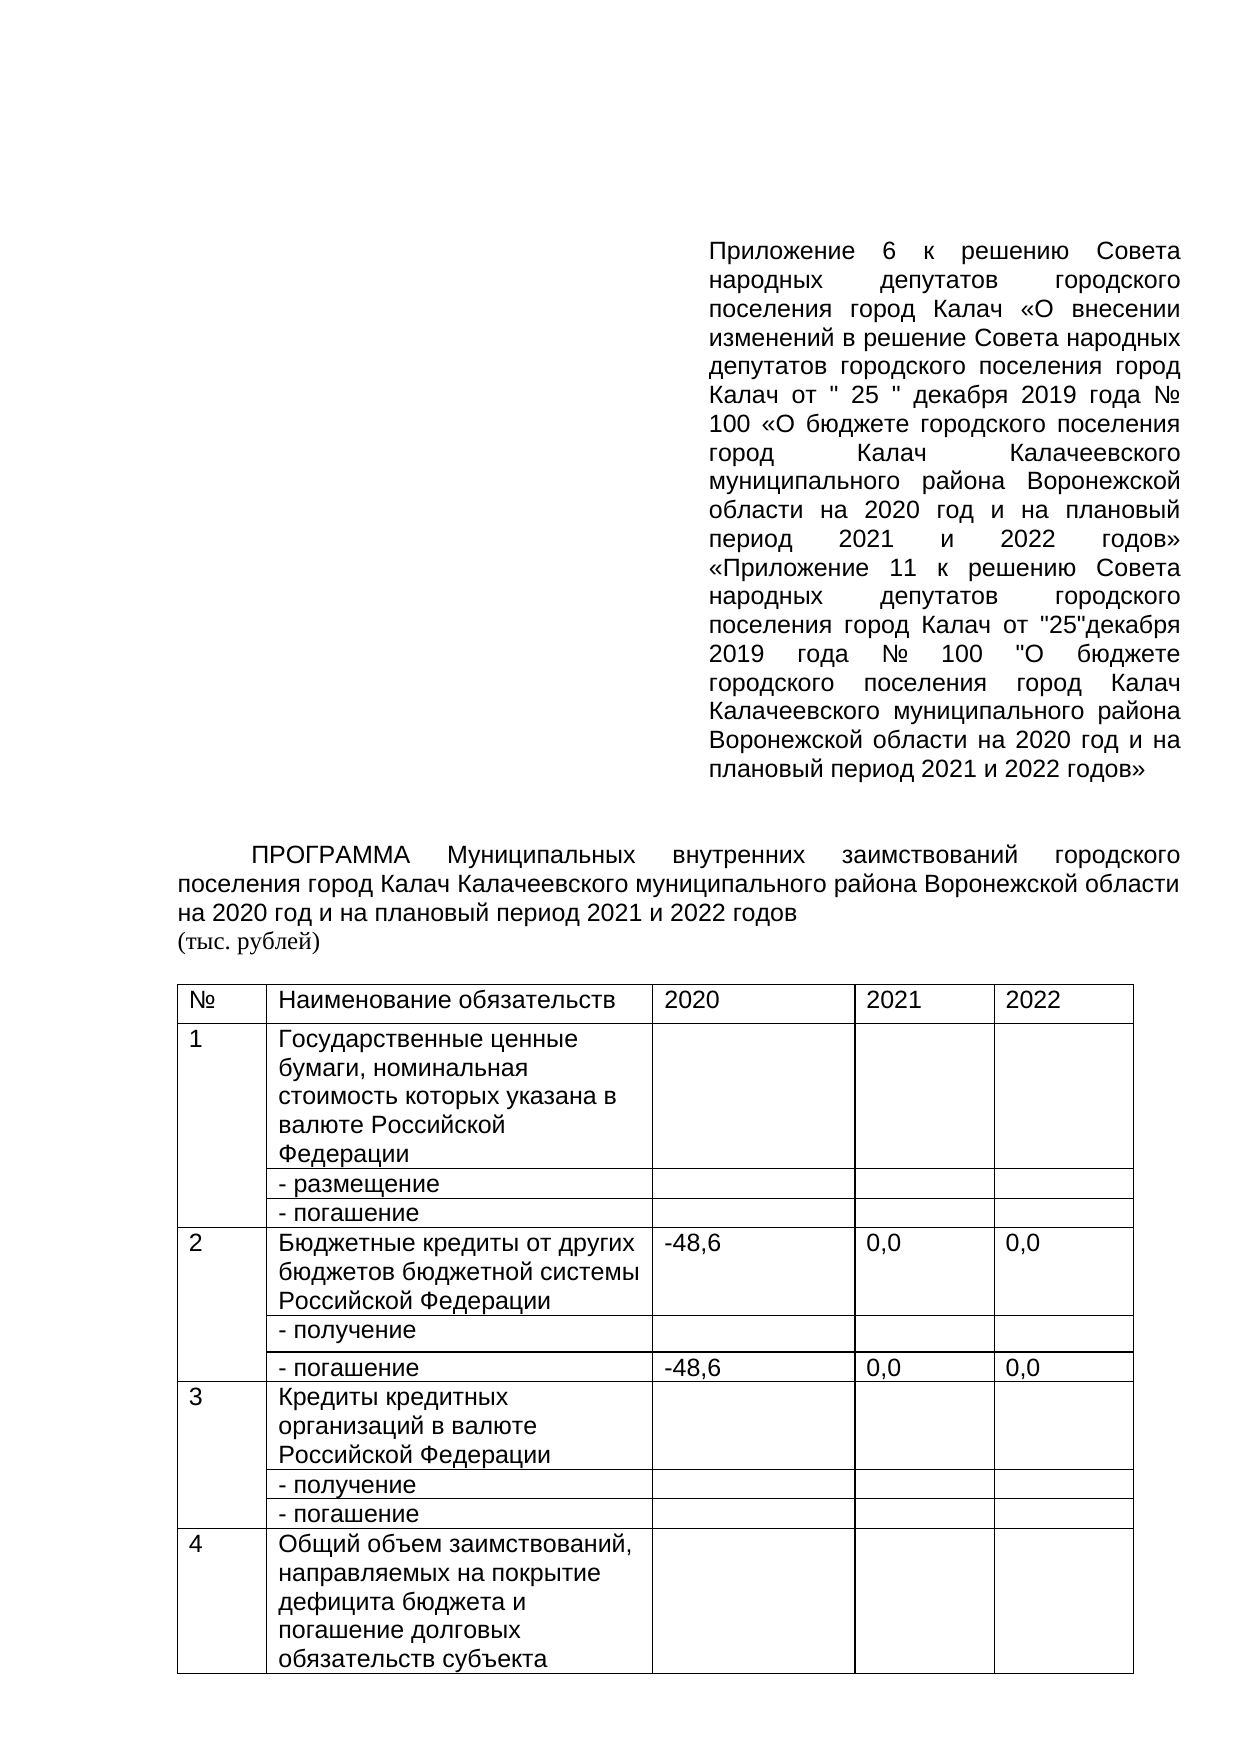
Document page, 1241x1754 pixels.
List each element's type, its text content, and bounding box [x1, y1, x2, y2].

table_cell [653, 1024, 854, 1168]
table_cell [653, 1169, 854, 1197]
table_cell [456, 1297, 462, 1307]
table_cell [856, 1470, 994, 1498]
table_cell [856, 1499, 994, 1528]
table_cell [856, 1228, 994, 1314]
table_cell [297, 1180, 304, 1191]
text Приложение 6 к решению Совета народных депутатов городского поселения город Калач «О внесении изменений в решение Совета народных депутатов городского поселения город Калач от " 25 " декабря 2019 года № 100 «О бюджете городского поселения город Калач Калачеевского муниципального района Воронежской области на 2020 год и на плановый период 2021 и 2022 годов» «Приложение 11 к решению Совета народных депутатов городского поселения город Калач от "25"декабря 2019 года № 100 "О бюджете городского поселения город Калач Калачеевского муниципального района Воронежской области на 2020 год и на плановый период 2021 и 2022 годов» [709, 236, 1181, 782]
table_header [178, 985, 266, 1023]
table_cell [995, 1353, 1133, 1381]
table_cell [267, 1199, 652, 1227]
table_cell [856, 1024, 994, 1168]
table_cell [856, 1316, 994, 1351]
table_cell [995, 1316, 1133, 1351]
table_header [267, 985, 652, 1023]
text (тыс. рублей) [177, 926, 1122, 955]
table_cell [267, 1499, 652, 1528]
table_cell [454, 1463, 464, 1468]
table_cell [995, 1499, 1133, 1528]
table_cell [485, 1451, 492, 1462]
text ПРОГРАММА Муниципальных внутренних заимствований городского поселения город Калач Калачеевского муниципального района Воронежской области на 2020 год и на плановый период 2021 и 2022 годов [177, 840, 1181, 926]
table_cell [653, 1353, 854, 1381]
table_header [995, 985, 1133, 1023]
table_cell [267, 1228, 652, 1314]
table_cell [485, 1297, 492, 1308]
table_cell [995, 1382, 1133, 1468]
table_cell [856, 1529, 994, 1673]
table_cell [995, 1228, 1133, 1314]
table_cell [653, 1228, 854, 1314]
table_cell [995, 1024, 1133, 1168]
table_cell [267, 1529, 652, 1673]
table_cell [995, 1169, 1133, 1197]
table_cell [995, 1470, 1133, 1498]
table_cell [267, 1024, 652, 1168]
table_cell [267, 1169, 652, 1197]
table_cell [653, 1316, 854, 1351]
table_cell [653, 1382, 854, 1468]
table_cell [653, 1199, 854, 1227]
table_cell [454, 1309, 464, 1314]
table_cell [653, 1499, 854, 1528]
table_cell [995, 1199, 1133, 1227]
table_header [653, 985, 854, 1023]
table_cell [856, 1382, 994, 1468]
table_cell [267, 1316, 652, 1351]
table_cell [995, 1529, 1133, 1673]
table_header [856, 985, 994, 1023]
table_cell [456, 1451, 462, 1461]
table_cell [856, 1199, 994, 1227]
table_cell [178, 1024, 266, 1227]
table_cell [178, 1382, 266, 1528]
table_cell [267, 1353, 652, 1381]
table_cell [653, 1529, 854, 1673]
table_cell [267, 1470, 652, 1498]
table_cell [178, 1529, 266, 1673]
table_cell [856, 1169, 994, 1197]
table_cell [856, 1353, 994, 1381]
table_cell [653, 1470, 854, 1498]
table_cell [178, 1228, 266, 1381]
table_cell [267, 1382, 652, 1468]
